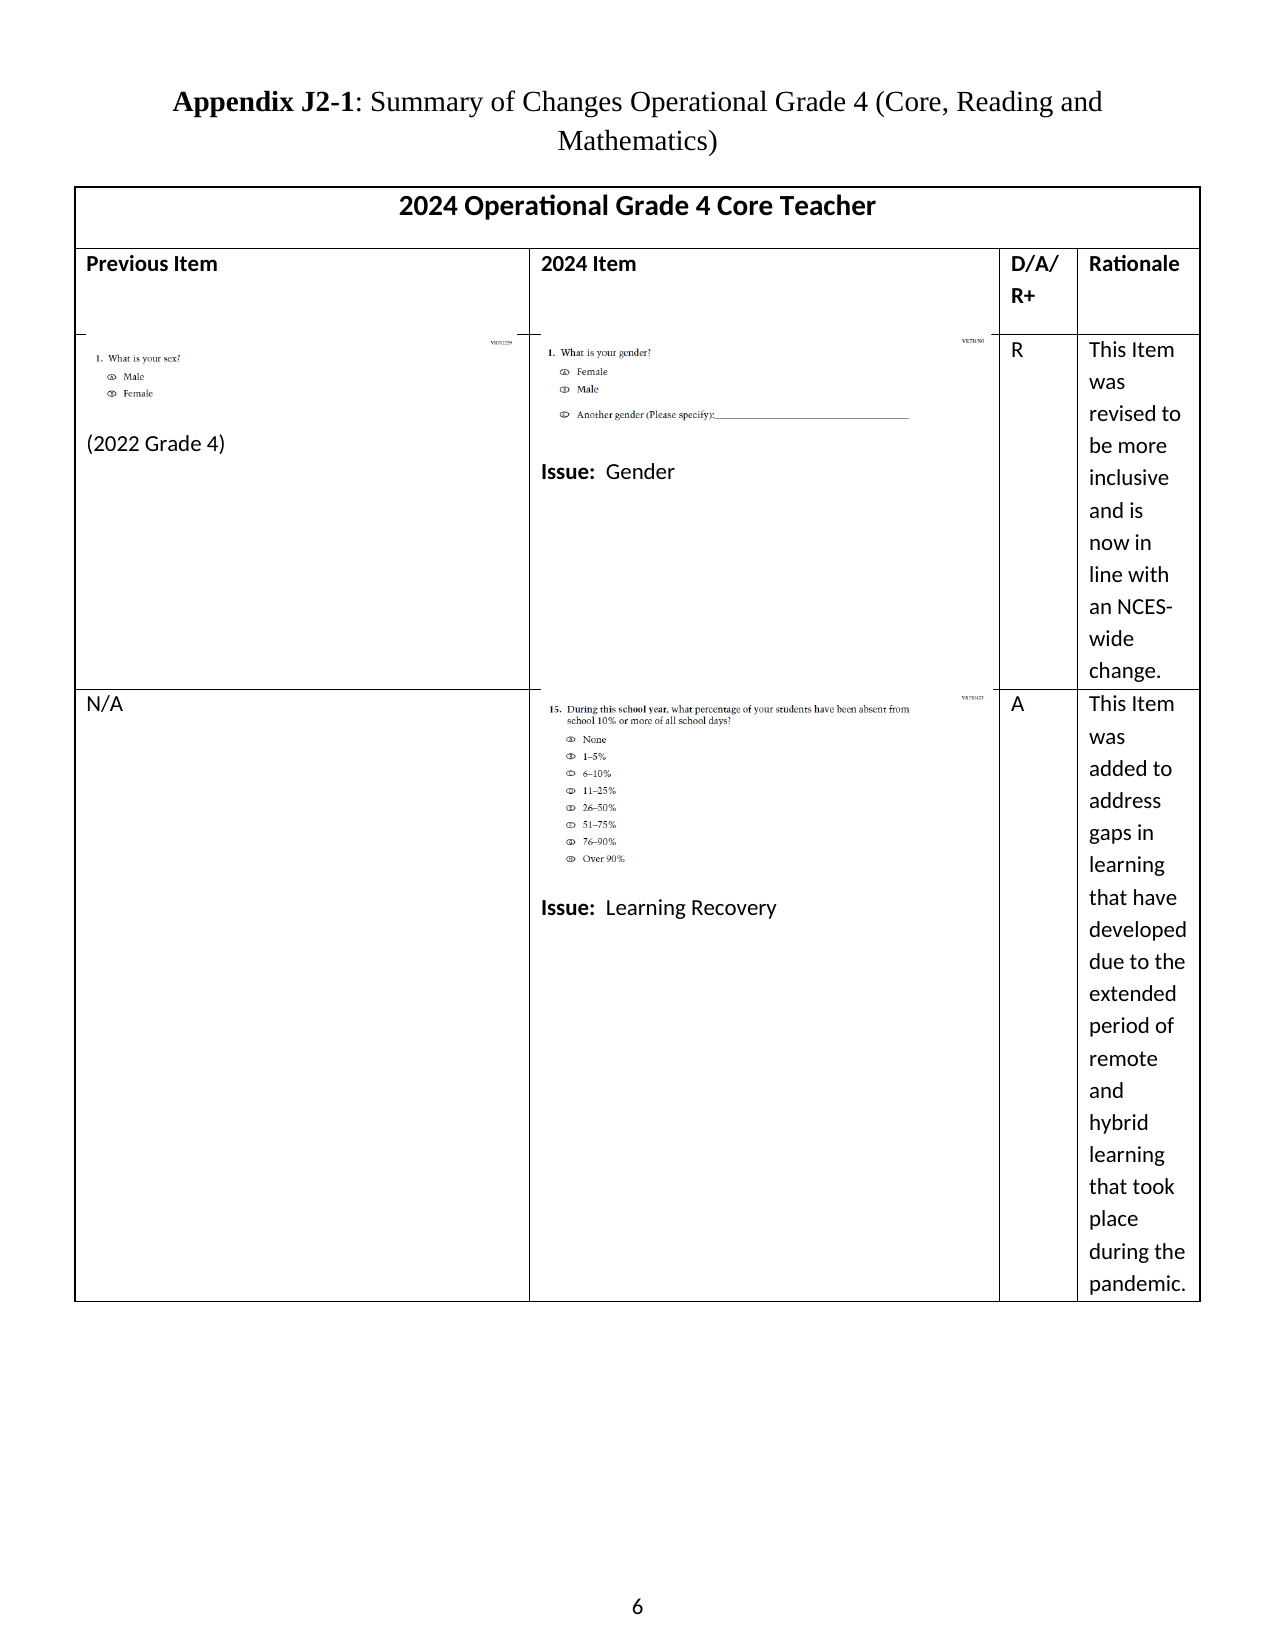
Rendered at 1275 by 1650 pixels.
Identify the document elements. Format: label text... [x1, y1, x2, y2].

picture [86, 334, 518, 404]
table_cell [530, 690, 999, 1301]
table_cell D/A/ R+ [1000, 249, 1077, 334]
table_cell (2022 Grade 4) [76, 335, 529, 688]
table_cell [1078, 690, 1199, 1301]
table_cell 2024 Item [530, 249, 999, 334]
table_cell Issue: Gender [530, 335, 999, 688]
table_cell Previous Item [76, 249, 529, 334]
picture [540, 334, 992, 432]
table_cell This Item was revised to be more inclusive and is now in line with an NCES-wide change. [1078, 335, 1199, 688]
table_cell Rationale [1078, 249, 1199, 334]
table_cell A [1000, 690, 1077, 1301]
table_cell R [1000, 335, 1077, 688]
picture [540, 689, 994, 869]
table_header 2024 Operational Grade 4 Core Teacher [76, 188, 1199, 248]
subtitle Appendix J2-1: Summary of Changes Operational Grade 4 (Core, Reading and Mathematics) [90, 84, 1185, 156]
table_cell N/A [76, 690, 529, 1301]
